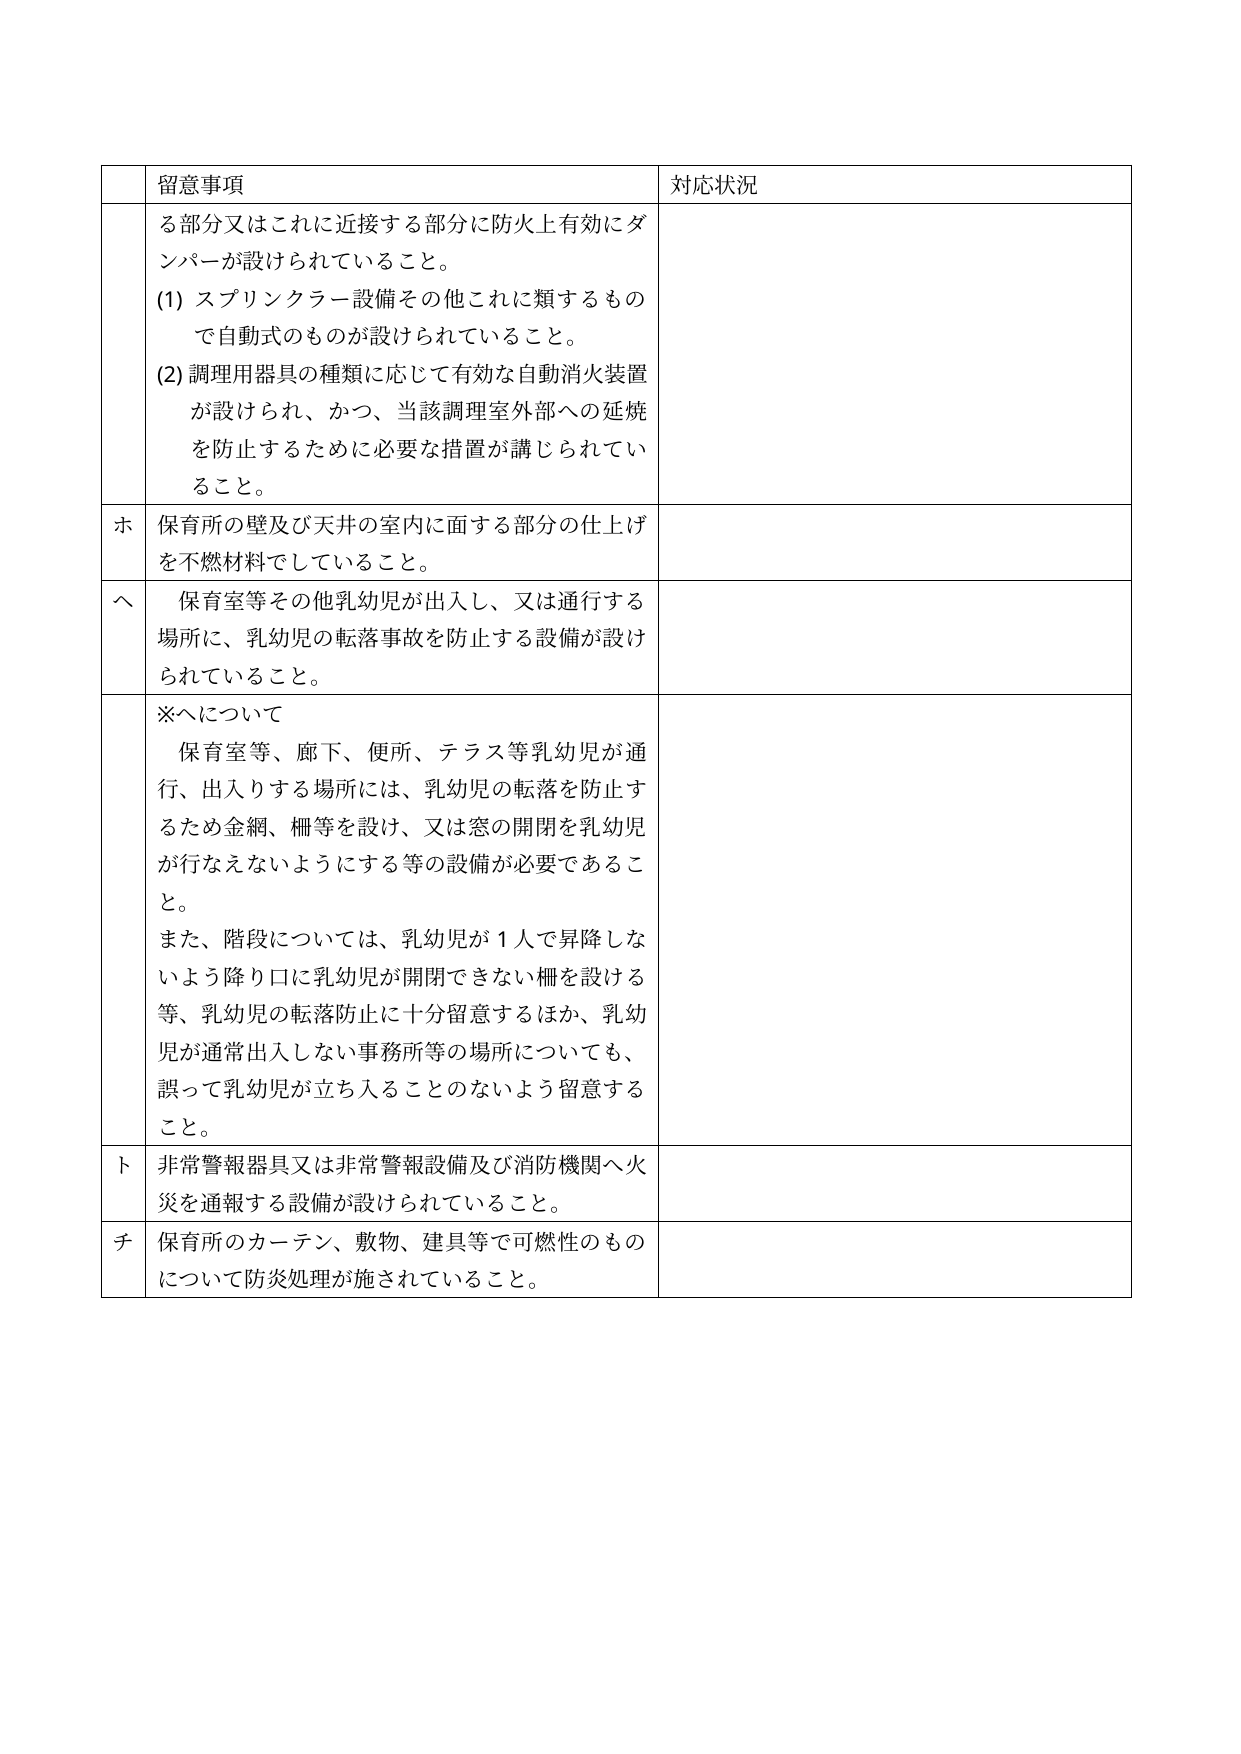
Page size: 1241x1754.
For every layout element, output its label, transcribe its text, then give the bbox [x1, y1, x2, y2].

table_cell ト [102, 1146, 145, 1221]
table_cell [659, 1222, 1131, 1297]
table_header 対応状況 [659, 166, 1131, 203]
table_cell ホ [102, 505, 145, 580]
table_cell [659, 204, 1131, 504]
table_cell チ [102, 1222, 145, 1297]
table_cell [659, 581, 1131, 694]
table_header 留意事項 [146, 166, 658, 203]
table_cell 非常警報器具又は非常警報設備及び消防機関へ火災を通報する設備が設けられていること。 [146, 1146, 658, 1221]
table_cell ニ [102, 204, 145, 504]
table_header [102, 166, 145, 203]
table_cell [659, 1146, 1131, 1221]
table_cell 保育室等その他乳幼児が出入し、又は通行する場所に、乳幼児の転落事故を防止する設備が設けられていること。 [146, 581, 658, 694]
table_cell ヘ [102, 581, 145, 694]
table_cell [659, 505, 1131, 580]
table_cell 保育所のカーテン、敷物、建具等で可燃性のものについて防炎処理が施されていること。 [146, 1222, 658, 1297]
table_cell [659, 695, 1131, 1145]
table_cell 保育所の壁及び天井の室内に面する部分の仕上げを不燃材料でしていること。 [146, 505, 658, 580]
table_cell ※ヘについて 保育室等、廊下、便所、テラス等乳幼児が通行、出入りする場所には、乳幼児の転落を防止するため金網、柵等を設け、又は窓の開閉を乳幼児が行なえないようにする等の設備が必要であること。 また、階段については、乳幼児が1人で昇降しないよう降り口に乳幼児が開閉できない柵を設ける等、乳幼児の転落防止に十分留意するほか、乳幼児が通常出入しない事務所等の場所についても、誤って乳幼児が立ち入ることのないよう留意すること。 [146, 695, 658, 1145]
table_cell [102, 695, 145, 1145]
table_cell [146, 204, 658, 504]
